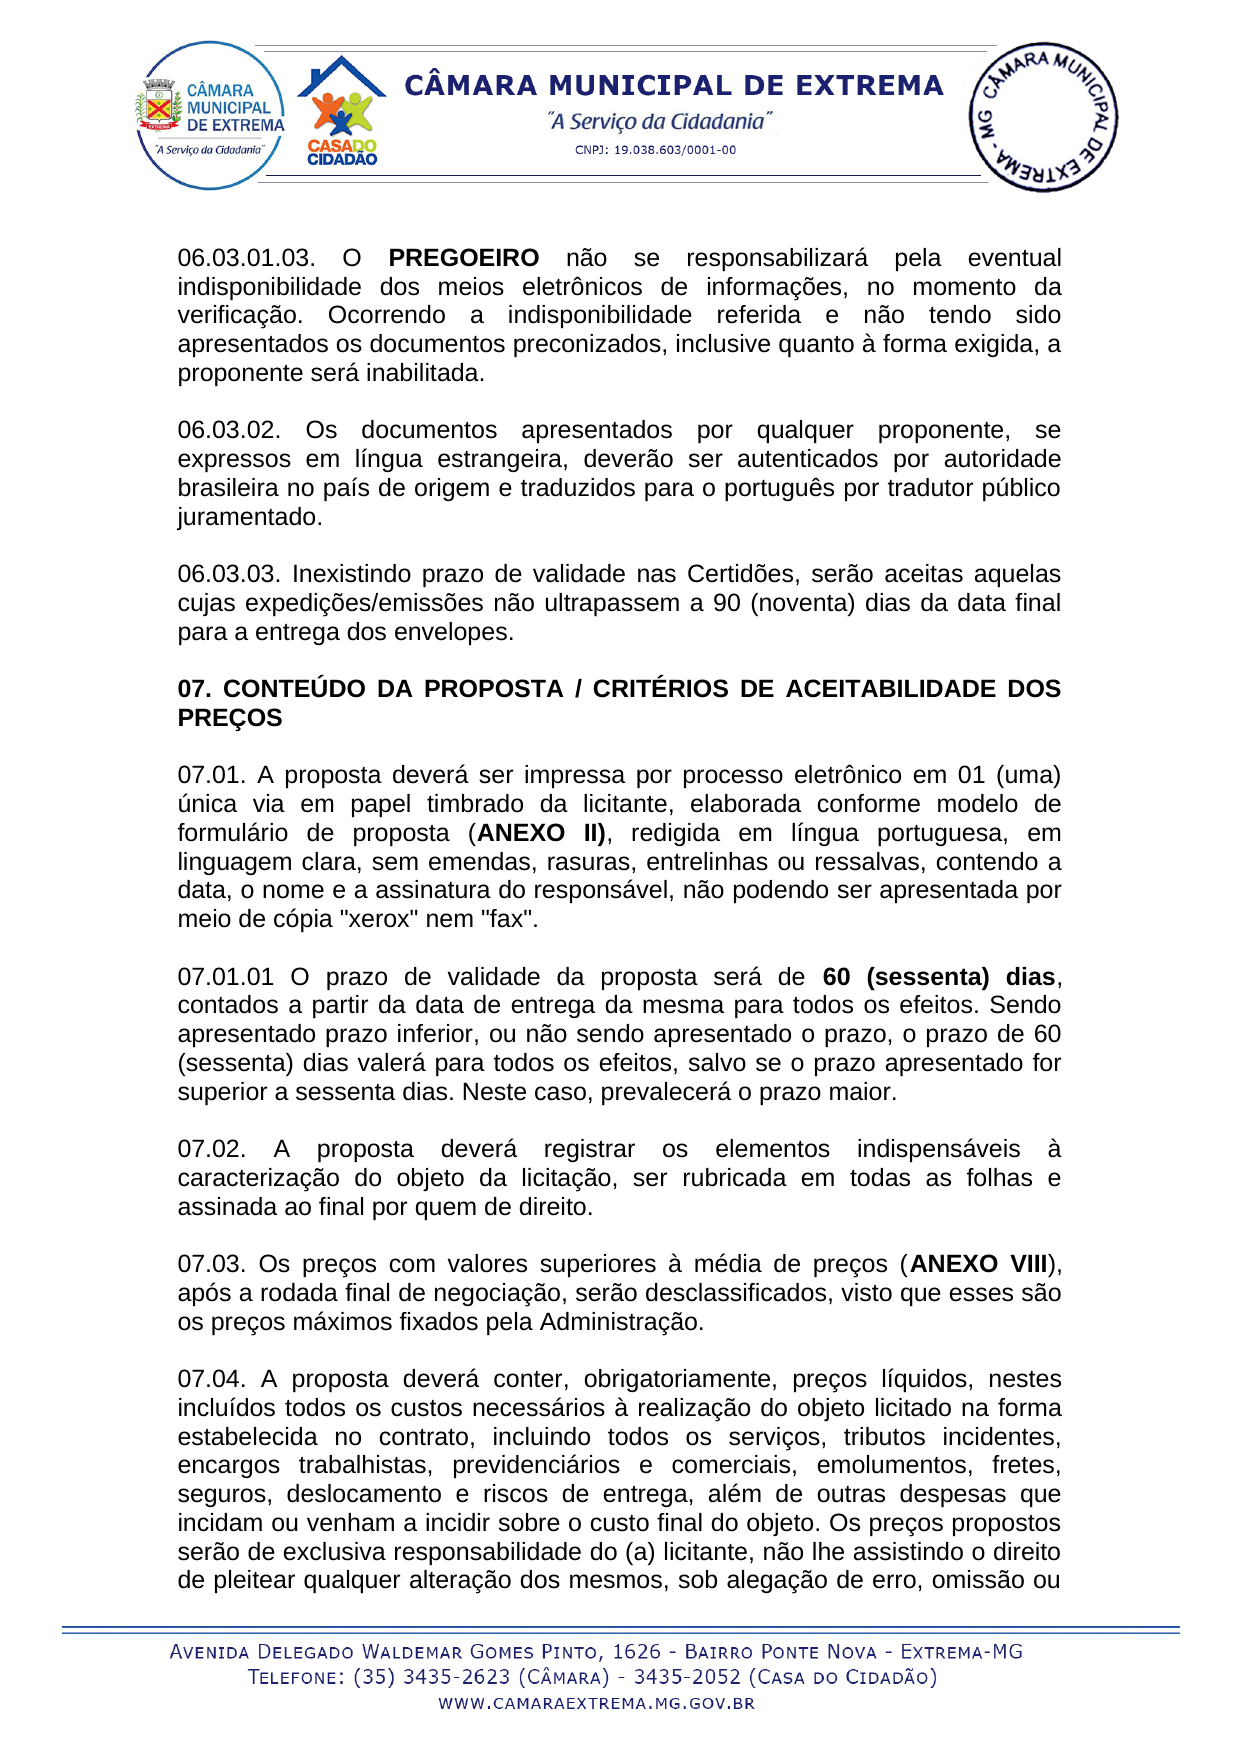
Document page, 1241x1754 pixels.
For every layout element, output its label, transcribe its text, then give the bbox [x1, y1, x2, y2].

text 06.03.03. Inexistindo prazo de validade nas Certidões, serão aceitas aquelas cujas expedições/emissões não ultrapassem a 90 (noventa) dias da data final para a entrega dos envelopes. [177, 559, 1063, 645]
text 07.01.01 O prazo de validade da proposta será de 60 (sessenta) dias, contados a partir da data de entrega da mesma para todos os efeitos. Sendo apresentado prazo inferior, ou não sendo apresentado o prazo, o prazo de 60 (sessenta) dias valerá para todos os efeitos, salvo se o prazo apresentado for superior a sessenta dias. Neste caso, prevalecerá o prazo maior. [177, 961, 1063, 1105]
text 07. CONTEÚDO DA PROPOSTA / CRITÉRIOS DE ACEITABILIDADE DOS PREÇOS [177, 674, 1063, 731]
text 06.03.01.03. O PREGOEIRO não se responsabilizará pela eventual indisponibilidade dos meios eletrônicos de informações, no momento da verificação. Ocorrendo a indisponibilidade referida e não tendo sido apresentados os documentos preconizados, inclusive quanto à forma exigida, a proponente será inabilitada. [177, 243, 1063, 386]
text 07.02. A proposta deverá registrar os elementos indispensáveis à caracterização do objeto da licitação, ser rubricada em todas as folhas e assinada ao final por quem de direito. [177, 1134, 1063, 1220]
text 07.01. A proposta deverá ser impressa por processo eletrônico em 01 (uma) única via em papel timbrado da licitante, elaborada conforme modelo de formulário de proposta (ANEXO II), redigida em língua portuguesa, em linguagem clara, sem emendas, rasuras, entrelinhas ou ressalvas, contendo a data, o nome e a assinatura do responsável, não podendo ser apresentada por meio de cópia "xerox" nem "fax". [177, 760, 1063, 933]
text 06.03.02. Os documentos apresentados por qualquer proponente, se expressos em língua estrangeira, deverão ser autenticados por autoridade brasileira no país de origem e traduzidos para o português por tradutor público juramentado. [177, 415, 1063, 530]
picture [46, 1615, 1194, 1724]
picture [124, 30, 1123, 221]
text 07.03. Os preços com valores superiores à média de preços (ANEXO VIII), após a rodada final de negociação, serão desclassificados, visto que esses são os preços máximos fixados pela Administração. [177, 1249, 1063, 1335]
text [177, 1364, 1063, 1594]
